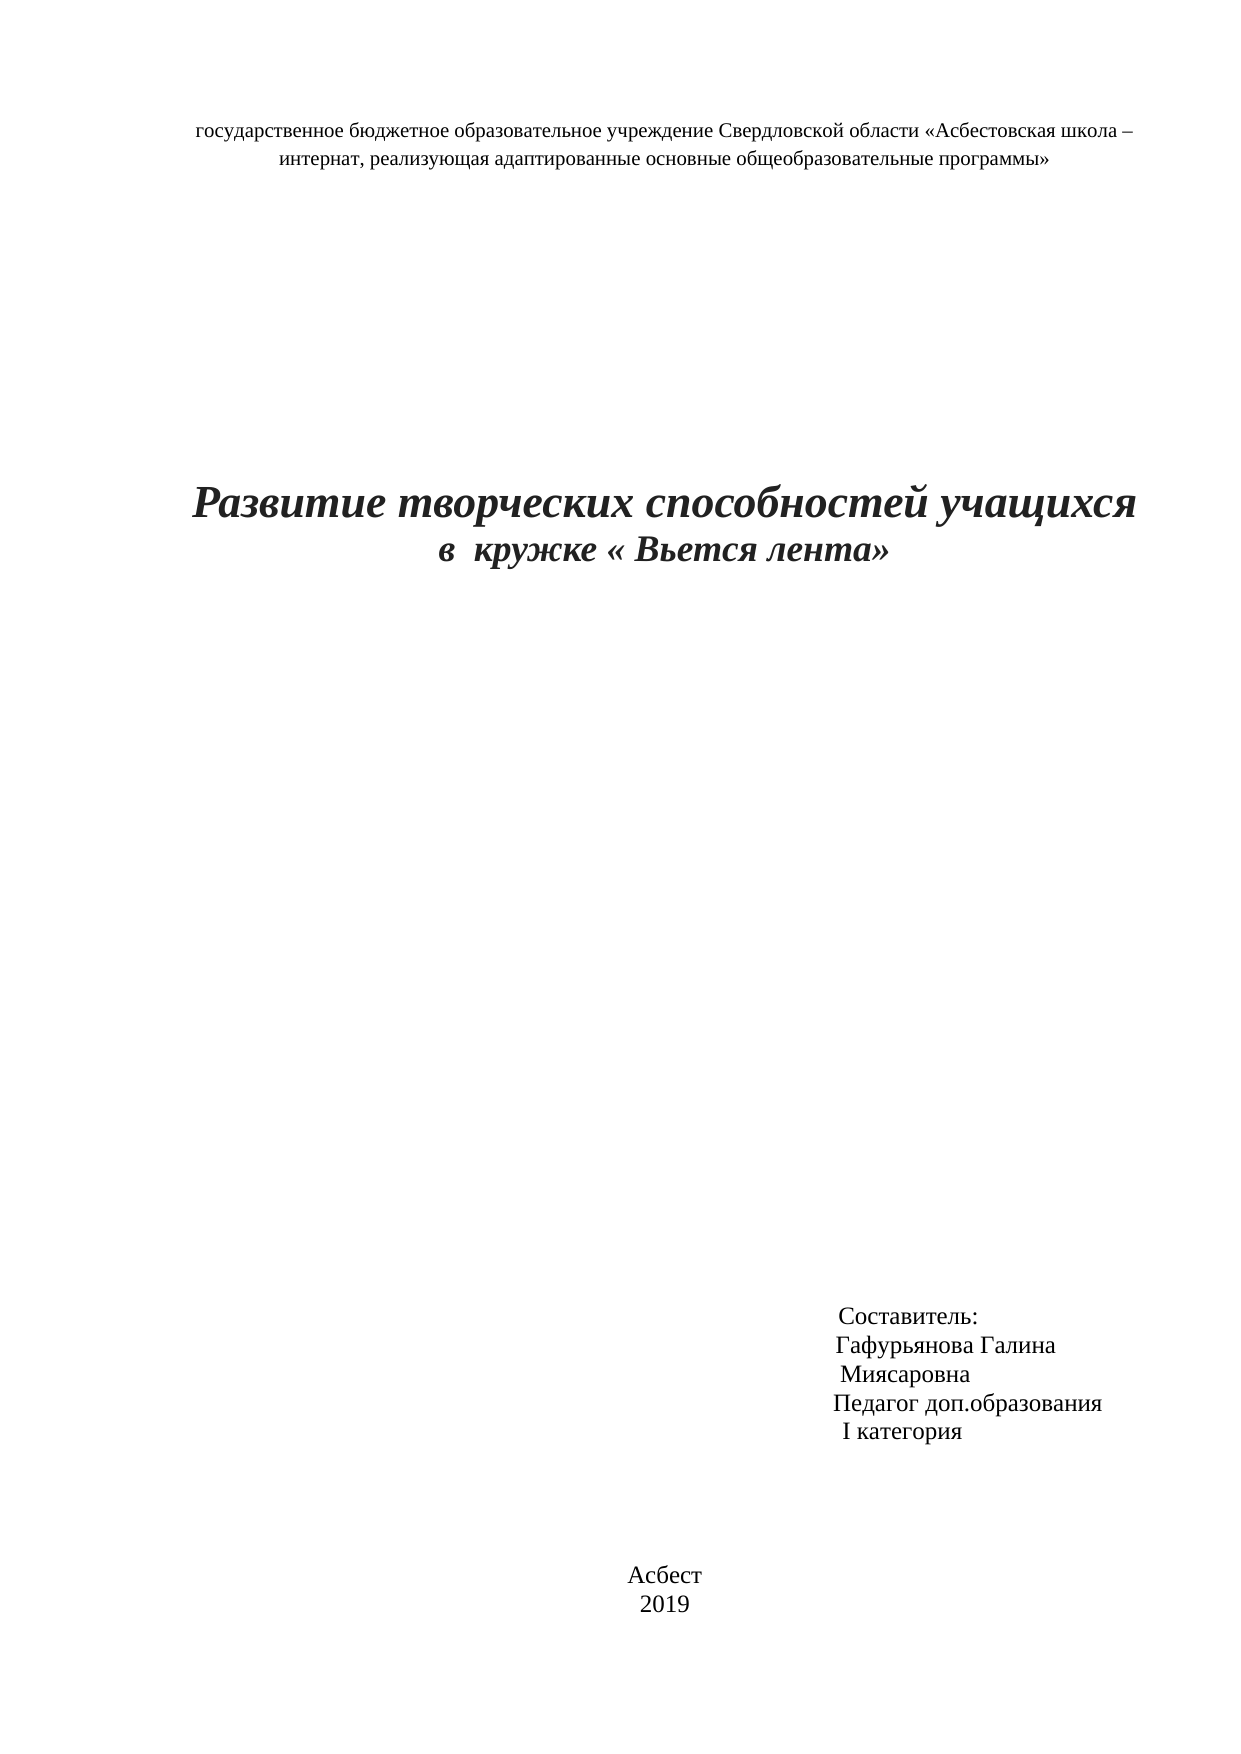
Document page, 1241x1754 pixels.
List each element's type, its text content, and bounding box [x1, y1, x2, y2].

text Педагог доп.образования [177, 1388, 1152, 1416]
text Составитель: [177, 1301, 1152, 1330]
text 2019 [177, 1589, 1152, 1618]
text государственное бюджетное образовательное учреждение Свердловской области «Асбестовская школа – интернат, реализующая адаптированные основные общеобразовательные программы» [177, 118, 1152, 170]
text в кружке « Вьется лента» [177, 527, 1152, 570]
text Развитие творческих способностей учащихся [177, 474, 1152, 527]
text I категория [177, 1416, 1152, 1445]
text Миясаровна [177, 1359, 1152, 1388]
text Асбест [177, 1560, 1152, 1589]
text Гафурьянова Галина [177, 1330, 1152, 1359]
